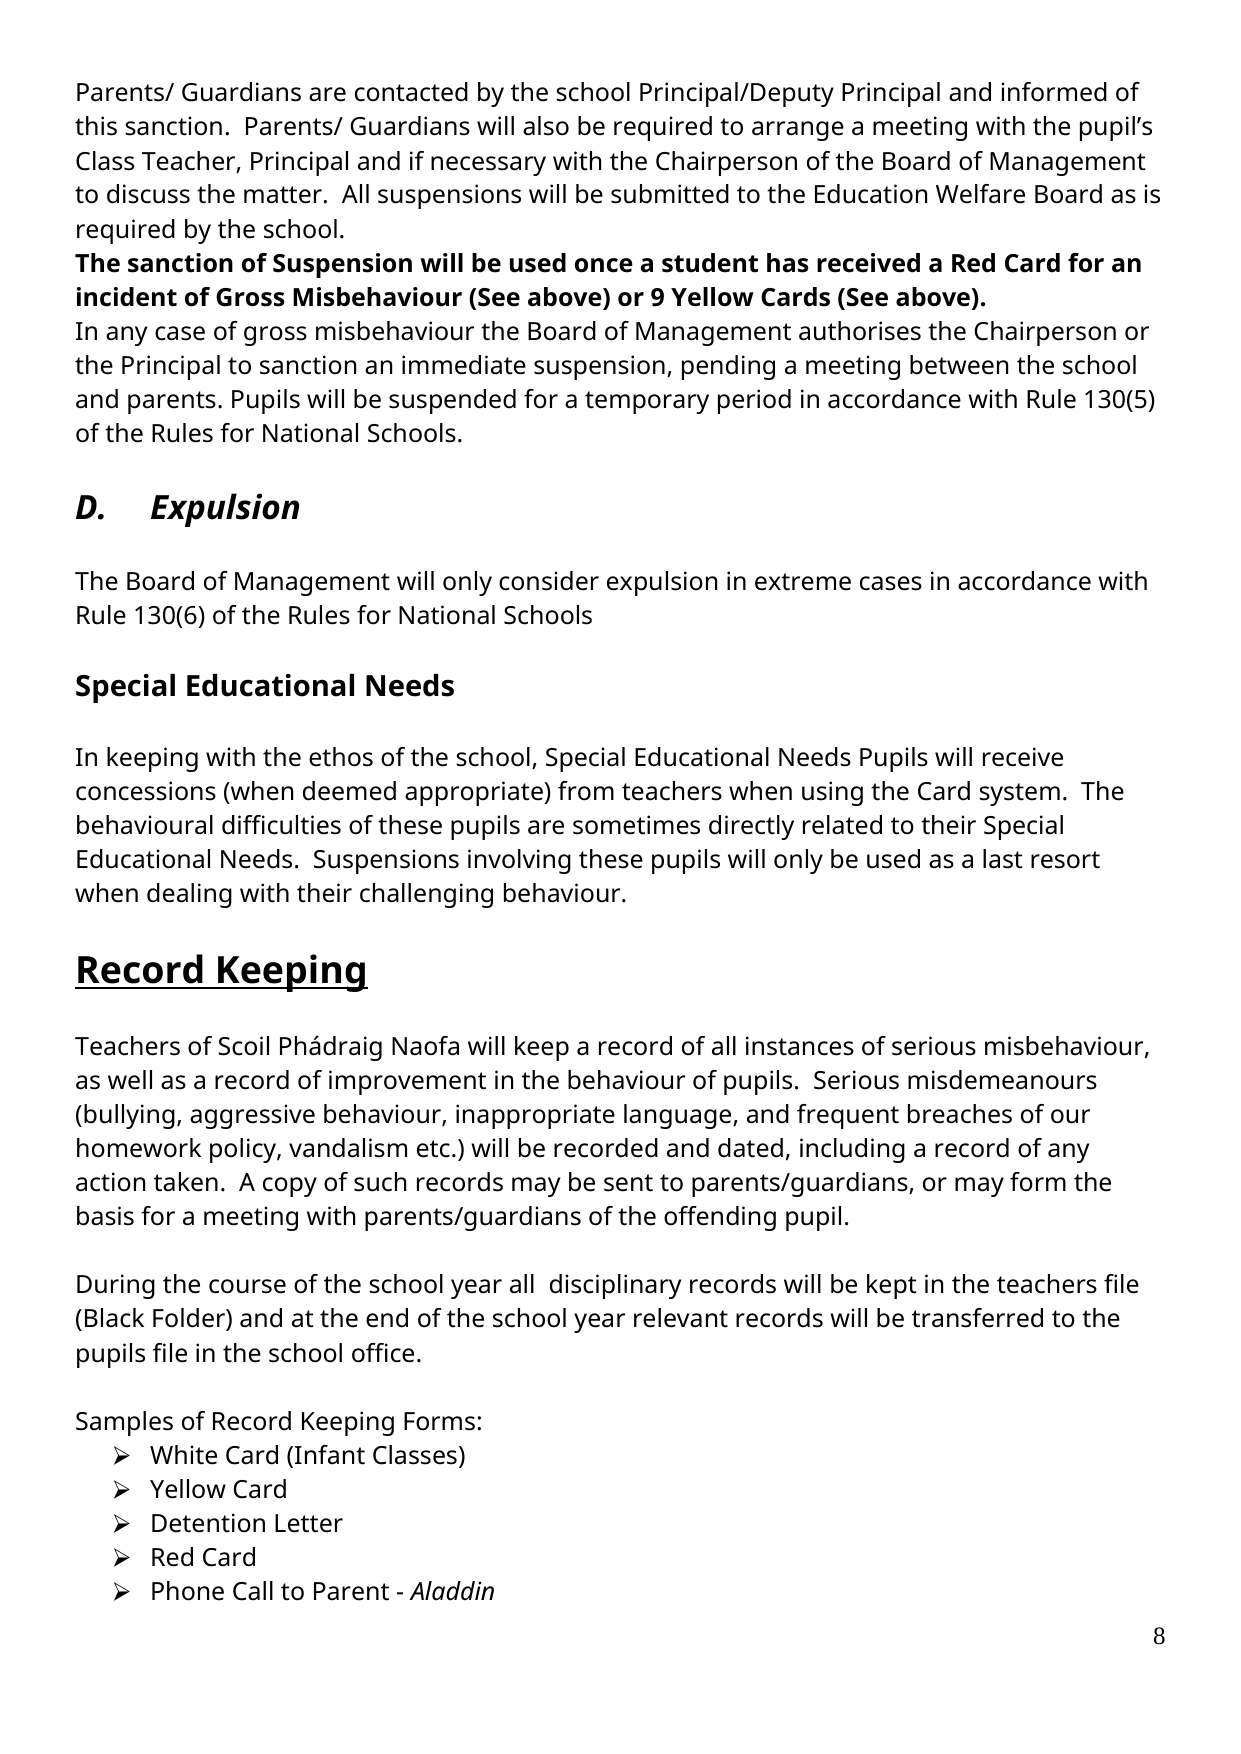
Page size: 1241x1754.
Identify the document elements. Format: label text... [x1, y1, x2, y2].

text In any case of gross misbehaviour the Board of Management authorises the Chairperson or the Principal to sanction an immediate suspension, pending a meeting between the school and parents. Pupils will be suspended for a temporary period in accordance with Rule 130(5) of the Rules for National Schools. [75, 313, 1165, 450]
list White Card (Infant Classes) [112, 1437, 1165, 1471]
text The Board of Management will only consider expulsion in extreme cases in accordance with Rule 130(6) of the Rules for National Schools [75, 563, 1165, 631]
text Teachers of Scoil Phádraig Naofa will keep a record of all instances of serious misbehaviour, as well as a record of improvement in the behaviour of pupils. Serious misdemeanours (bullying, aggressive behaviour, inappropriate language, and frequent breaches of our homework policy, vandalism etc.) will be recorded and dated, including a record of any action taken. A copy of such records may be sent to parents/guardians, or may form the basis for a meeting with parents/guardians of the offending pupil. [75, 1029, 1165, 1233]
subtitle Record Keeping [75, 943, 1165, 994]
text Samples of Record Keeping Forms: [75, 1403, 1165, 1437]
text During the course of the school year all disciplinary records will be kept in the teachers file (Black Folder) and at the end of the school year relevant records will be transferred to the pupils file in the school office. [75, 1267, 1165, 1369]
subtitle The sanction of Suspension will be used once a student has received a Red Card for an incident of Gross Misbehaviour (See above) or 9 Yellow Cards (See above). [75, 245, 1165, 313]
list Phone Call to Parent - Aladdin [112, 1574, 1165, 1608]
text In keeping with the ethos of the school, Special Educational Needs Pupils will receive concessions (when deemed appropriate) from teachers when using the Card system. The behavioural difficulties of these pupils are sometimes directly related to their Special Educational Needs. Suspensions involving these pupils will only be used as a last resort when dealing with their challenging behaviour. [75, 739, 1165, 909]
list Yellow Card [112, 1471, 1165, 1506]
text Parents/ Guardians are contacted by the school Principal/Deputy Principal and informed of this sanction. Parents/ Guardians will also be required to arrange a meeting with the pupil’s Class Teacher, Principal and if necessary with the Chairperson of the Board of Management to discuss the matter. All suspensions will be submitted to the Education Welfare Board as is required by the school. [75, 75, 1165, 245]
subtitle D. Expulsion [75, 484, 1165, 529]
list Red Card [112, 1539, 1165, 1574]
list Detention Letter [112, 1506, 1165, 1539]
text Special Educational Needs [75, 665, 1165, 705]
